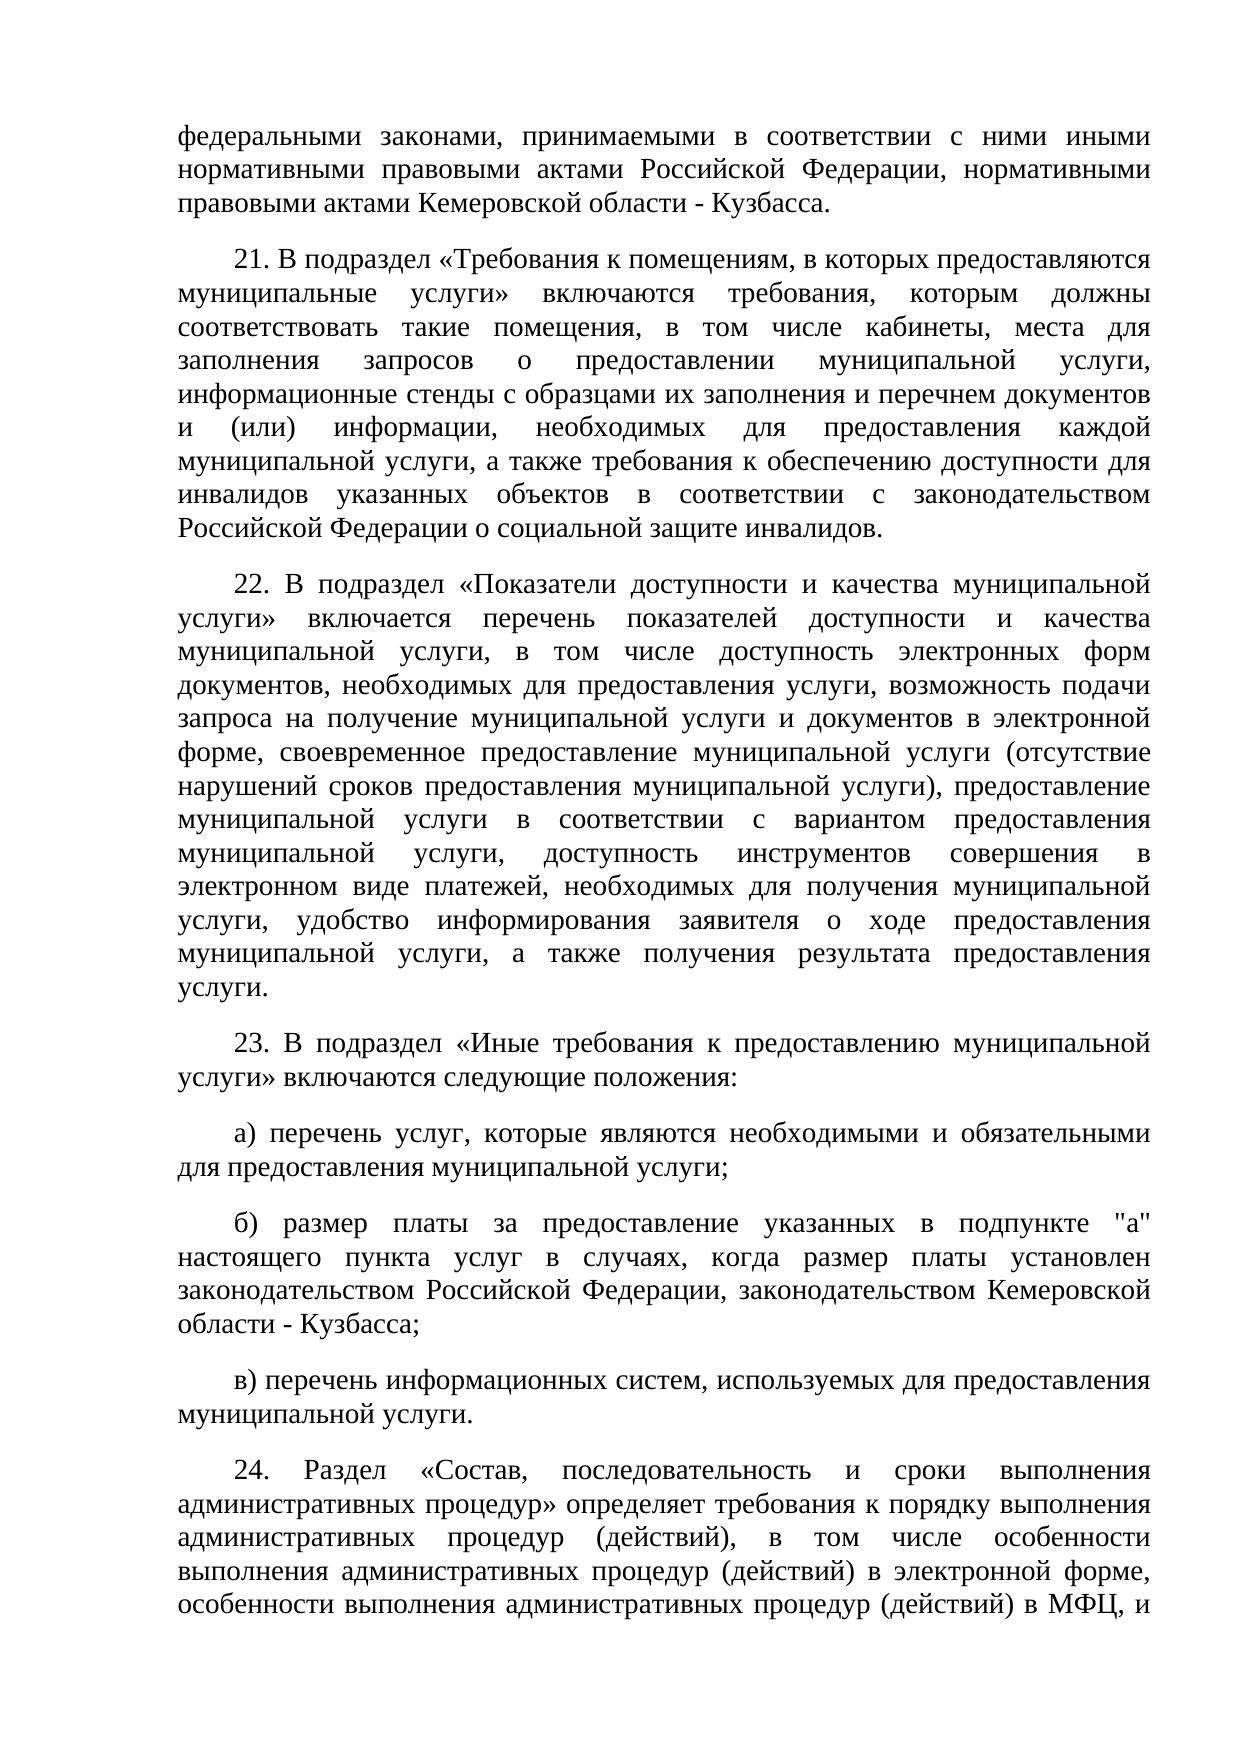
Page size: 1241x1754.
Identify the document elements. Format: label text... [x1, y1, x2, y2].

text 21. В подраздел «Требования к помещениям, в которых предоставляются муниципальные услуги» включаются требования, которым должны соответствовать такие помещения, в том числе кабинеты, места для заполнения запросов о предоставлении муниципальной услуги, информационные стенды с образцами их заполнения и перечнем документов и (или) информации, необходимых для предоставления каждой муниципальной услуги, а также требования к обеспечению доступности для инвалидов указанных объектов в соответствии с законодательством Российской Федерации о социальной защите инвалидов. [177, 242, 1152, 543]
text 23. В подраздел «Иные требования к предоставлению муниципальной услуги» включаются следующие положения: [177, 1025, 1152, 1092]
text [177, 1452, 1152, 1620]
text 22. В подраздел «Показатели доступности и качества муниципальной услуги» включается перечень показателей доступности и качества муниципальной услуги, в том числе доступность электронных форм документов, необходимых для предоставления услуги, возможность подачи запроса на получение муниципальной услуги и документов в электронной форме, своевременное предоставление муниципальной услуги (отсутствие нарушений сроков предоставления муниципальной услуги), предоставление муниципальной услуги в соответствии с вариантом предоставления муниципальной услуги, доступность инструментов совершения в электронном виде платежей, необходимых для получения муниципальной услуги, удобство информирования заявителя о ходе предоставления муниципальной услуги, а также получения результата предоставления услуги. [177, 566, 1152, 1002]
text в) перечень информационных систем, используемых для предоставления муниципальной услуги. [177, 1362, 1152, 1429]
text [177, 118, 1152, 219]
text а) перечень услуг, которые являются необходимыми и обязательными для предоставления муниципальной услуги; [177, 1115, 1152, 1182]
text б) размер платы за предоставление указанных в подпункте "а" настоящего пункта услуг в случаях, когда размер платы установлен законодательством Российской Федерации, законодательством Кемеровской области - Кузбасса; [177, 1205, 1152, 1339]
